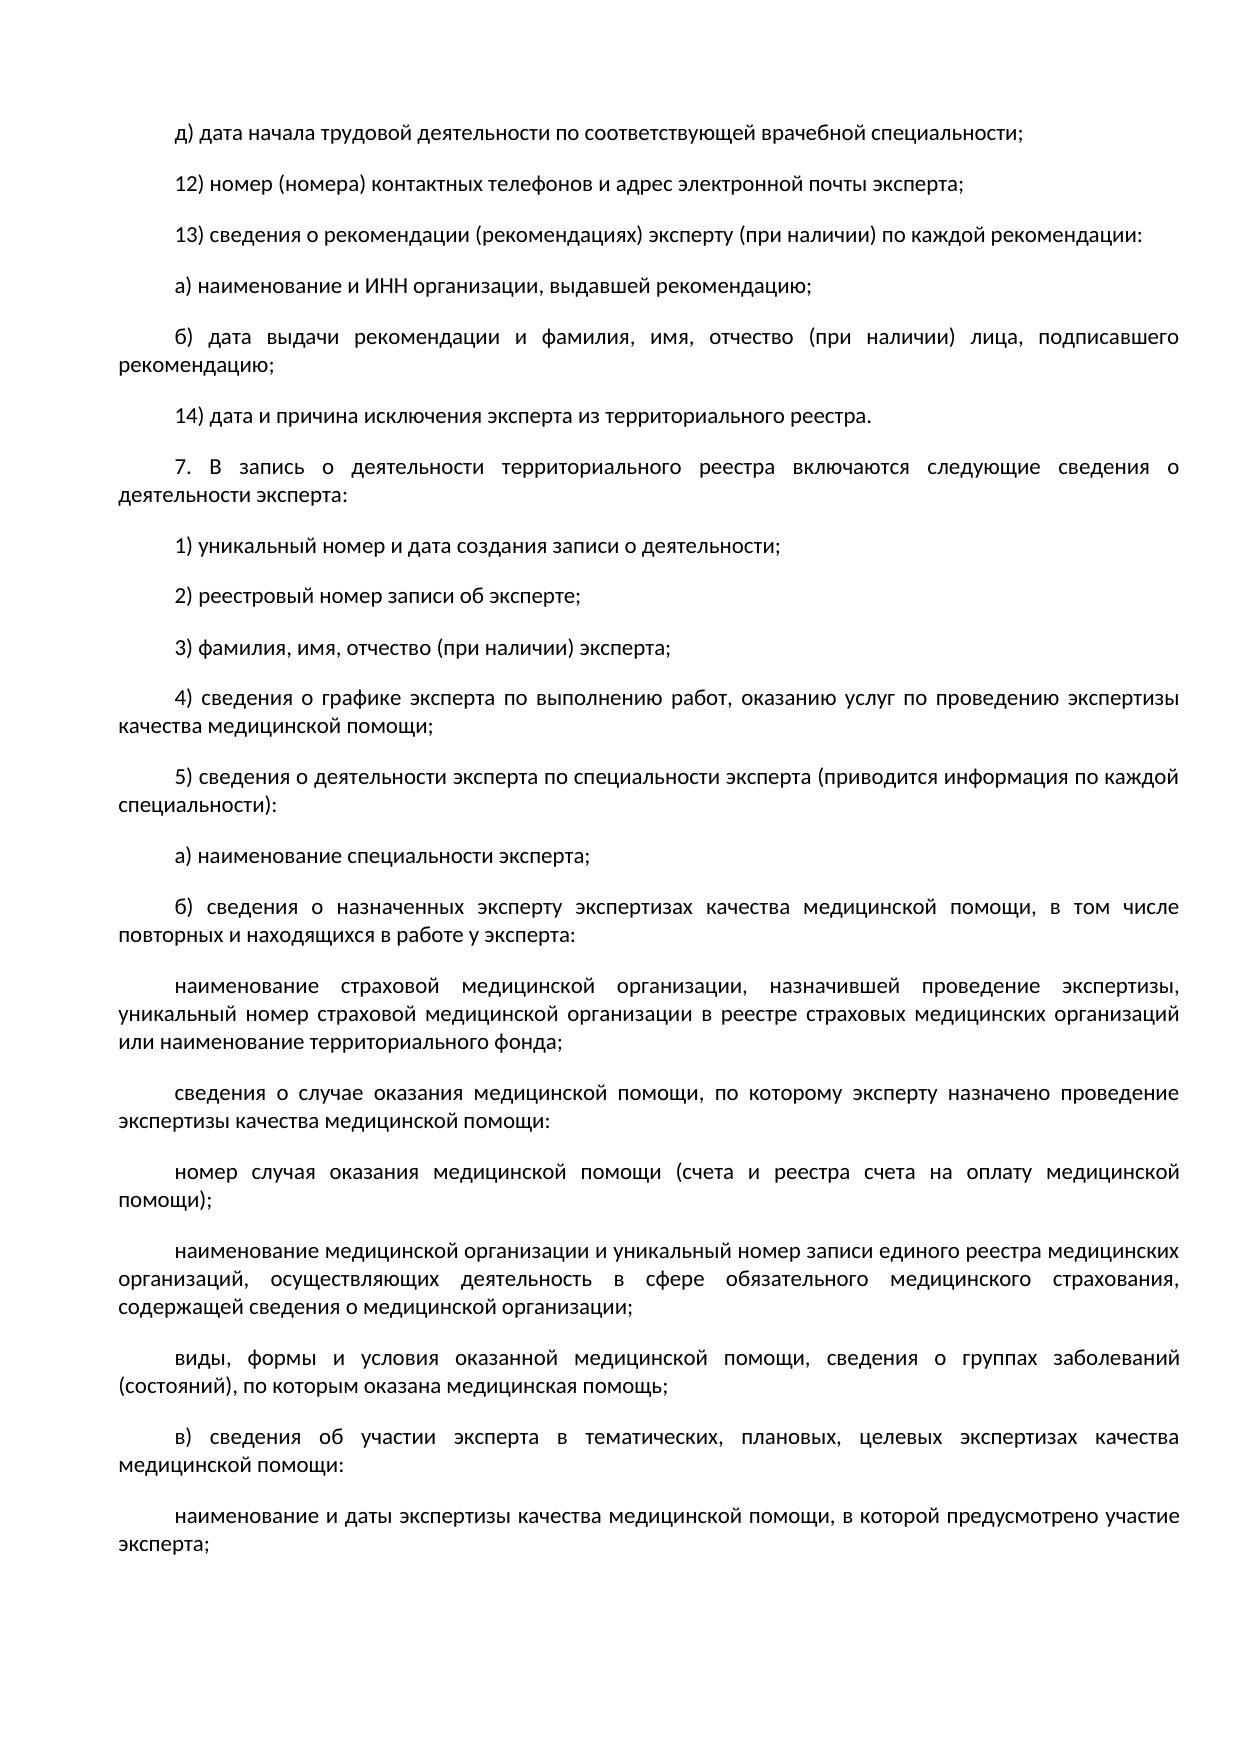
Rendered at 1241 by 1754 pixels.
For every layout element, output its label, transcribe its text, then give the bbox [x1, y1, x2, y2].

text 14) дата и причина исключения эксперта из территориального реестра. [118, 401, 1181, 429]
text в) сведения об участии эксперта в тематических, плановых, целевых экспертизах качества медицинской помощи: [118, 1422, 1181, 1478]
text б) сведения о назначенных эксперту экспертизах качества медицинской помощи, в том числе повторных и находящихся в работе у эксперта: [118, 892, 1181, 948]
text а) наименование и ИНН организации, выдавшей рекомендацию; [118, 271, 1181, 299]
text 1) уникальный номер и дата создания записи о деятельности; [118, 531, 1181, 559]
text д) дата начала трудовой деятельности по соответствующей врачебной специальности; [118, 118, 1181, 146]
text 3) фамилия, имя, отчество (при наличии) эксперта; [118, 633, 1181, 661]
text 12) номер (номера) контактных телефонов и адрес электронной почты эксперта; [118, 169, 1181, 197]
text наименование страховой медицинской организации, назначившей проведение экспертизы, уникальный номер страховой медицинской организации в реестре страховых медицинских организаций или наименование территориального фонда; [118, 971, 1181, 1055]
text наименование и даты экспертизы качества медицинской помощи, в которой предусмотрено участие эксперта; [118, 1501, 1181, 1557]
text б) дата выдачи рекомендации и фамилия, имя, отчество (при наличии) лица, подписавшего рекомендацию; [118, 322, 1181, 378]
text виды, формы и условия оказанной медицинской помощи, сведения о группах заболеваний (состояний), по которым оказана медицинская помощь; [118, 1343, 1181, 1399]
text номер случая оказания медицинской помощи (счета и реестра счета на оплату медицинской помощи); [118, 1157, 1181, 1213]
text 13) сведения о рекомендации (рекомендациях) эксперту (при наличии) по каждой рекомендации: [118, 220, 1181, 248]
text а) наименование специальности эксперта; [118, 841, 1181, 869]
text 5) сведения о деятельности эксперта по специальности эксперта (приводится информация по каждой специальности): [118, 762, 1181, 818]
text 4) сведения о графике эксперта по выполнению работ, оказанию услуг по проведению экспертизы качества медицинской помощи; [118, 683, 1181, 739]
text 7. В запись о деятельности территориального реестра включаются следующие сведения о деятельности эксперта: [118, 452, 1181, 508]
text 2) реестровый номер записи об эксперте; [118, 582, 1181, 610]
text сведения о случае оказания медицинской помощи, по которому эксперту назначено проведение экспертизы качества медицинской помощи: [118, 1078, 1181, 1134]
